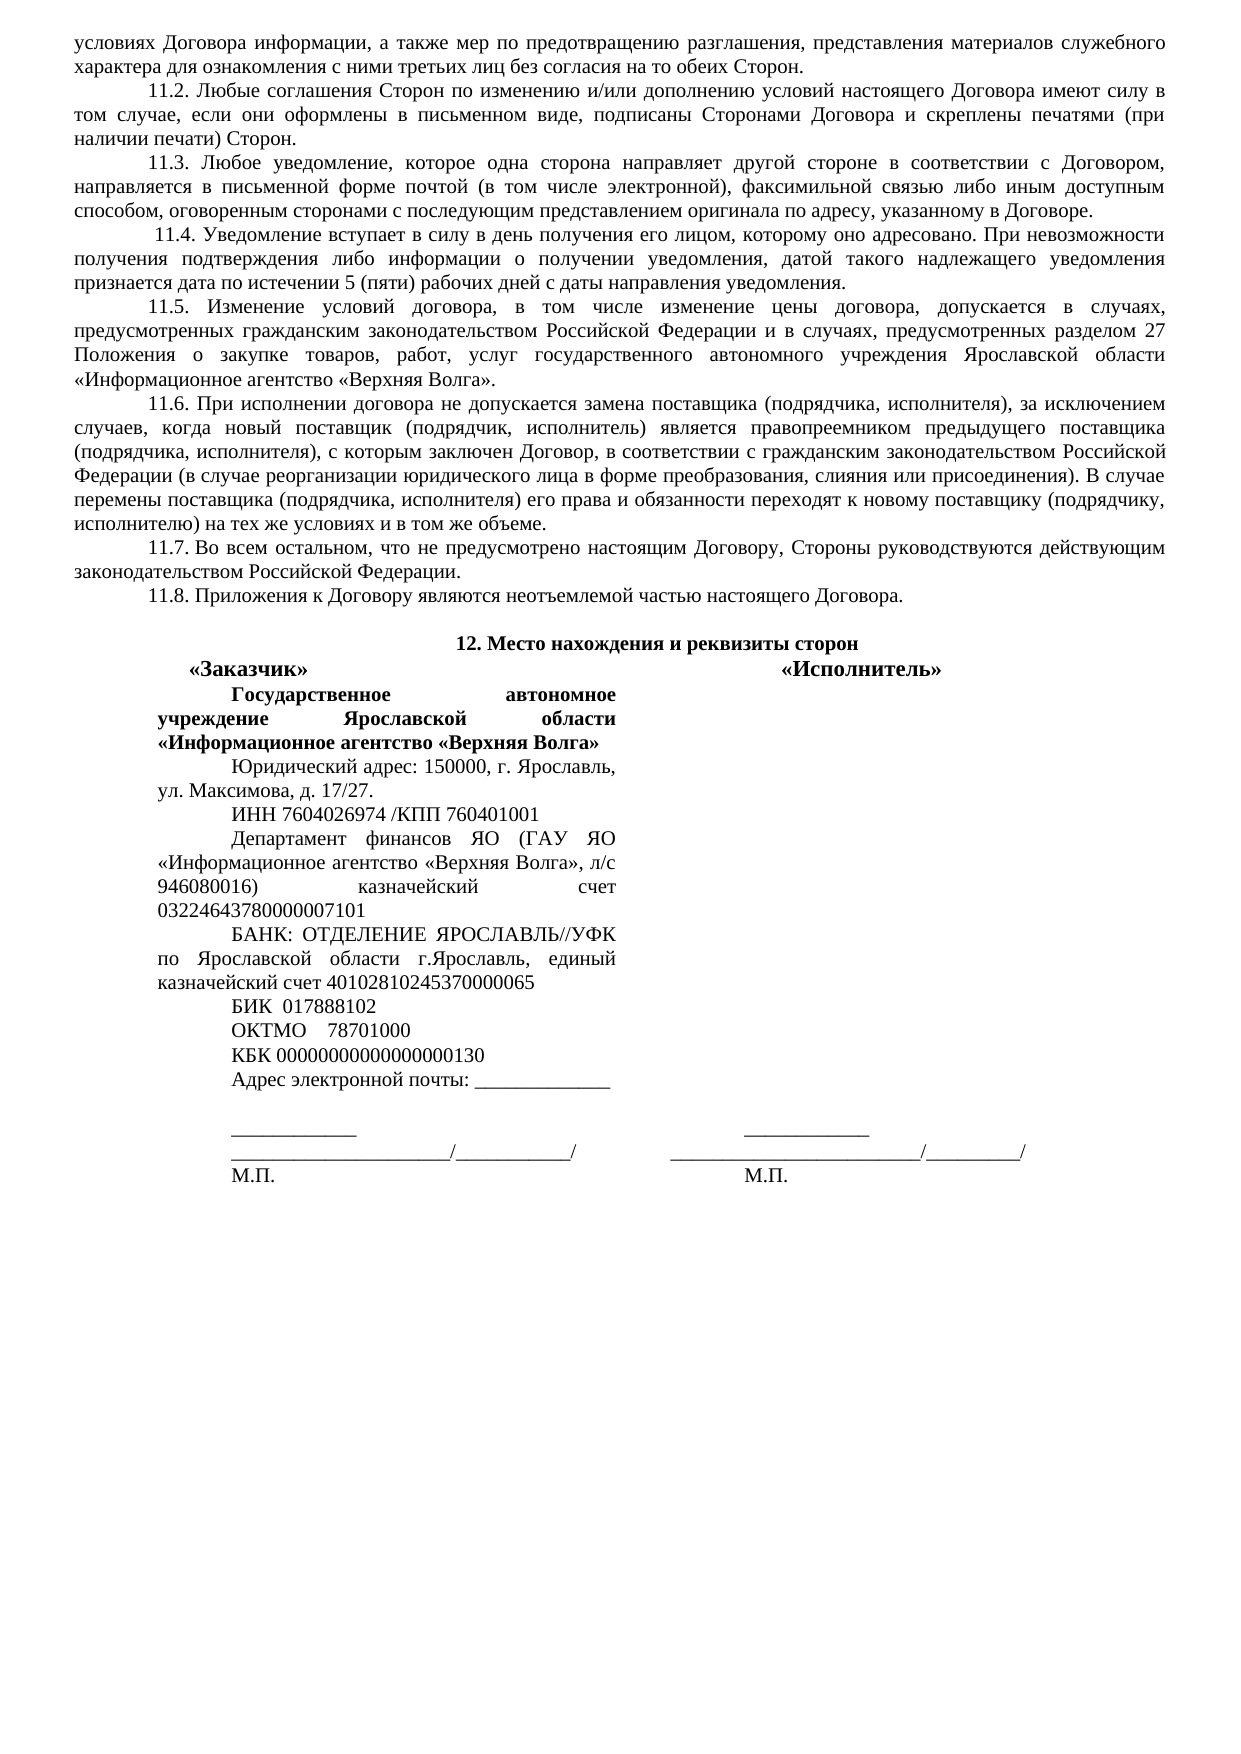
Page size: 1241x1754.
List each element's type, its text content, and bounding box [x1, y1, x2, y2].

text 11.4. Уведомление вступает в силу в день получения его лицом, которому оно адресовано. При невозможности получения подтверждения либо информации о получении уведомления, датой такого надлежащего уведомления признается дата по истечении 5 (пяти) рабочих дней с даты направления уведомления. [74, 222, 1167, 294]
text 11.6. При исполнении договора не допускается замена поставщика (подрядчика, исполнителя), за исключением случаев, когда новый поставщик (подрядчик, исполнитель) является правопреемником предыдущего поставщика (подрядчика, исполнителя), с которым заключен Договор, в соответствии с гражданским законодательством Российской Федерации (в случае реорганизации юридического лица в форме преобразования, слияния или присоединения). В случае перемены поставщика (подрядчика, исполнителя) его права и обязанности переходят к новому поставщику (подрядчику, исполнителю) на тех же условиях и в том же объеме. [74, 391, 1167, 535]
table_header «Заказчик» «Исполнитель» [104, 655, 1178, 682]
text 12. Место нахождения и реквизиты сторон [74, 631, 1167, 655]
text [74, 29, 1167, 78]
text 11.8. Приложения к Договору являются неотъемлемой частью настоящего Договора. [74, 583, 1167, 607]
table_cell [104, 682, 1178, 1228]
text 11.3. Любое уведомление, которое одна сторона направляет другой стороне в соответствии с Договором, направляется в письменной форме почтой (в том числе электронной), факсимильной связью либо иным доступным способом, оговоренным сторонами с последующим представлением оригинала по адресу, указанному в Договоре. [74, 150, 1167, 222]
text 11.2. Любые соглашения Сторон по изменению и/или дополнению условий настоящего Договора имеют силу в том случае, если они оформлены в письменном виде, подписаны Сторонами Договора и скреплены печатями (при наличии печати) Сторон. [74, 78, 1167, 150]
text 11.5. Изменение условий договора, в том числе изменение цены договора, допускается в случаях, предусмотренных гражданским законодательством Российской Федерации и в случаях, предусмотренных разделом 27 Положения о закупке товаров, работ, услуг государственного автономного учреждения Ярославской области «Информационное агентство «Верхняя Волга». [74, 294, 1167, 391]
text 11.7. Во всем остальном, что не предусмотрено настоящим Договору, Стороны руководствуются действующим законодательством Российской Федерации. [74, 535, 1167, 583]
